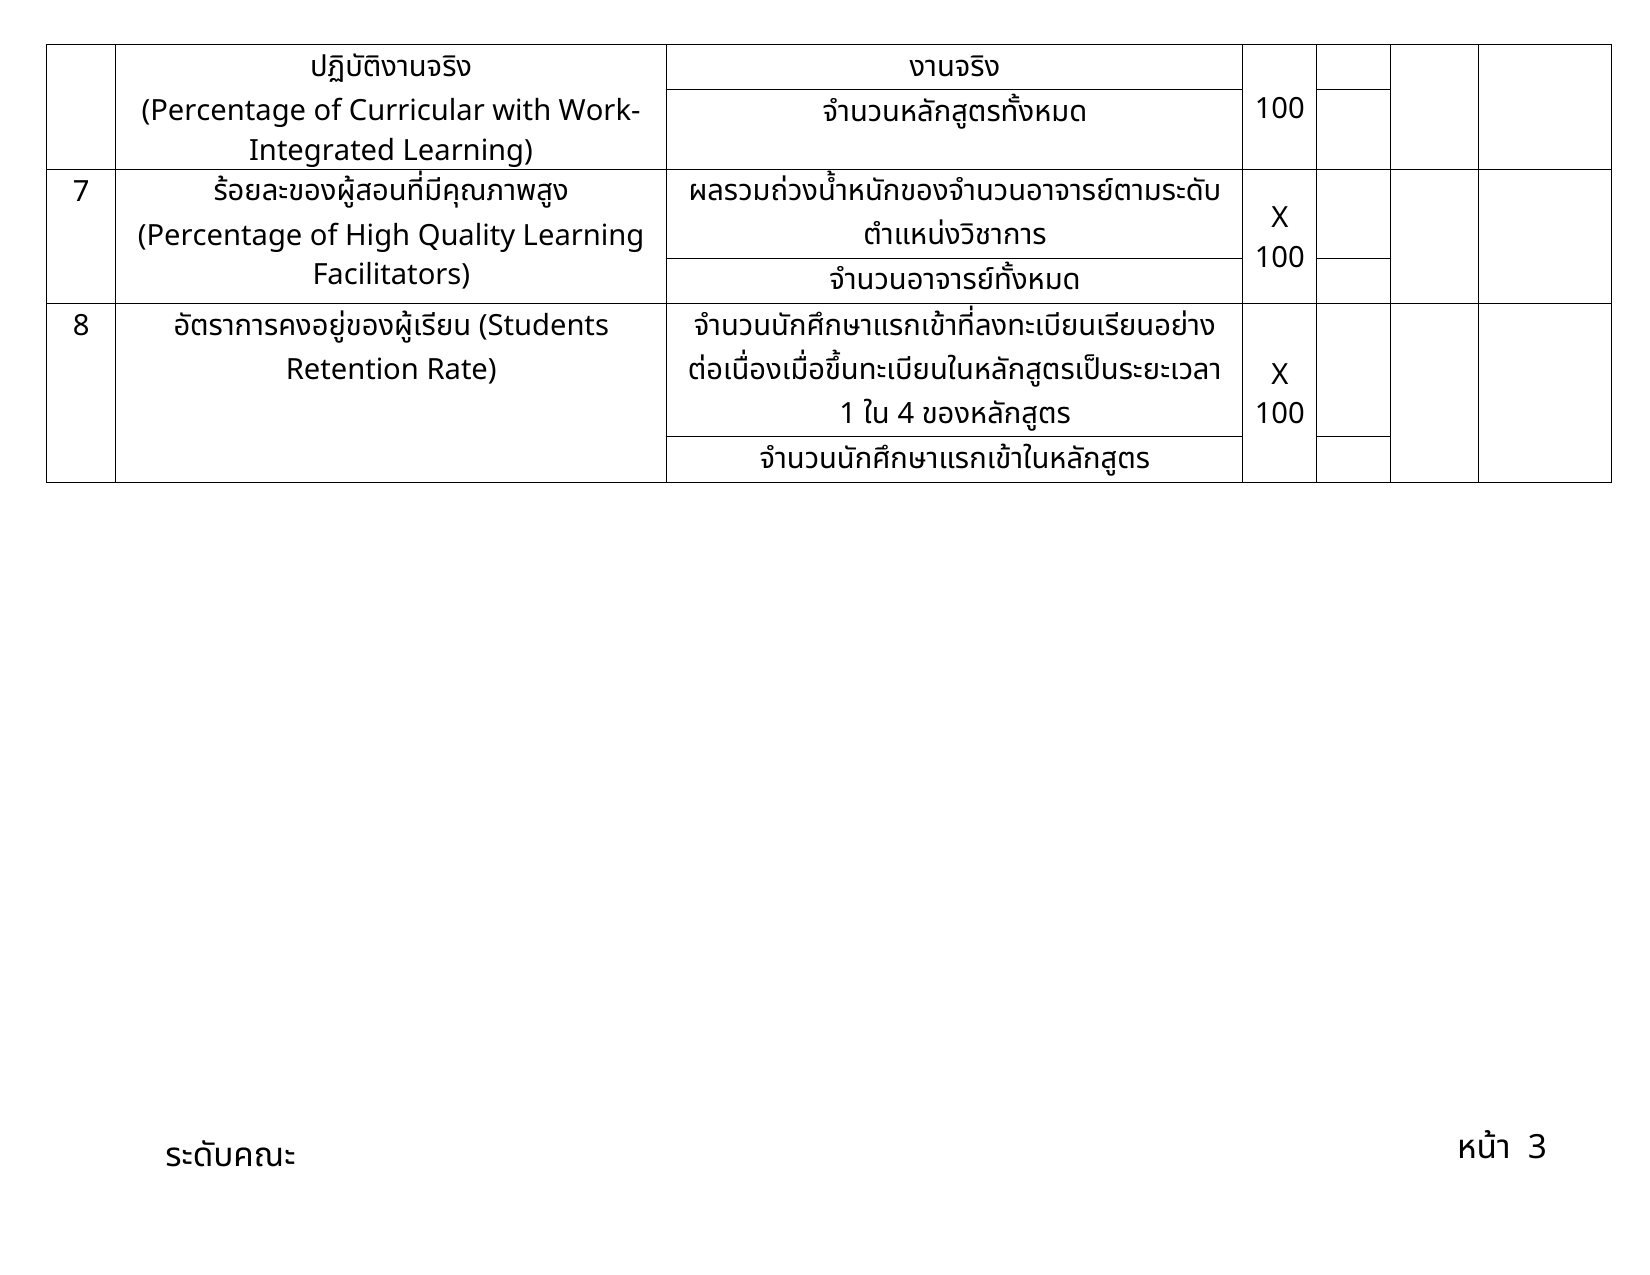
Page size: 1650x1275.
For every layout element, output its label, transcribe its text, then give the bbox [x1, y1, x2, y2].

table_cell ผลรวมถ่วงน้ำหนักของจำนวนอาจารย์ตามระดับตำแหน่งวิชาการ [667, 170, 1242, 258]
table_cell [1391, 45, 1478, 169]
table_cell X 100 [1243, 304, 1316, 482]
table_cell 8 [47, 304, 115, 482]
table_cell [1479, 304, 1611, 482]
table_cell [1479, 170, 1611, 303]
table_cell [1317, 304, 1390, 436]
table_cell จำนวนนักศึกษาแรกเข้าที่ลงทะเบียนเรียนอย่างต่อเนื่องเมื่อขึ้นทะเบียนในหลักสูตรเป็นระยะเวลา 1 ใน 4 ของหลักสูตร [667, 304, 1242, 436]
table_cell 6 [47, 45, 115, 169]
table_cell [1317, 90, 1390, 169]
table_cell 7 [47, 170, 115, 303]
table_cell จำนวนนักศึกษาแรกเข้าในหลักสูตร [667, 437, 1242, 482]
table_cell [1479, 45, 1611, 169]
table_cell ร้อยละของผู้สอนที่มีคุณภาพสูง (Percentage of High Quality Learning Facilitators) [116, 170, 666, 303]
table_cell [116, 45, 666, 169]
table_cell [1317, 170, 1390, 258]
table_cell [667, 45, 1242, 89]
table_cell [1317, 259, 1390, 303]
table_cell [1317, 45, 1390, 89]
table_cell [1391, 170, 1478, 303]
table_cell X 100 [1243, 170, 1316, 303]
table_cell X 100 [1243, 45, 1316, 169]
table_cell จำนวนหลักสูตรทั้งหมด [667, 90, 1242, 169]
table_cell [1391, 304, 1478, 482]
table_cell อัตราการคงอยู่ของผู้เรียน (Students Retention Rate) [116, 304, 666, 482]
table_cell [1317, 437, 1390, 482]
table_cell จำนวนอาจารย์ทั้งหมด [667, 259, 1242, 303]
